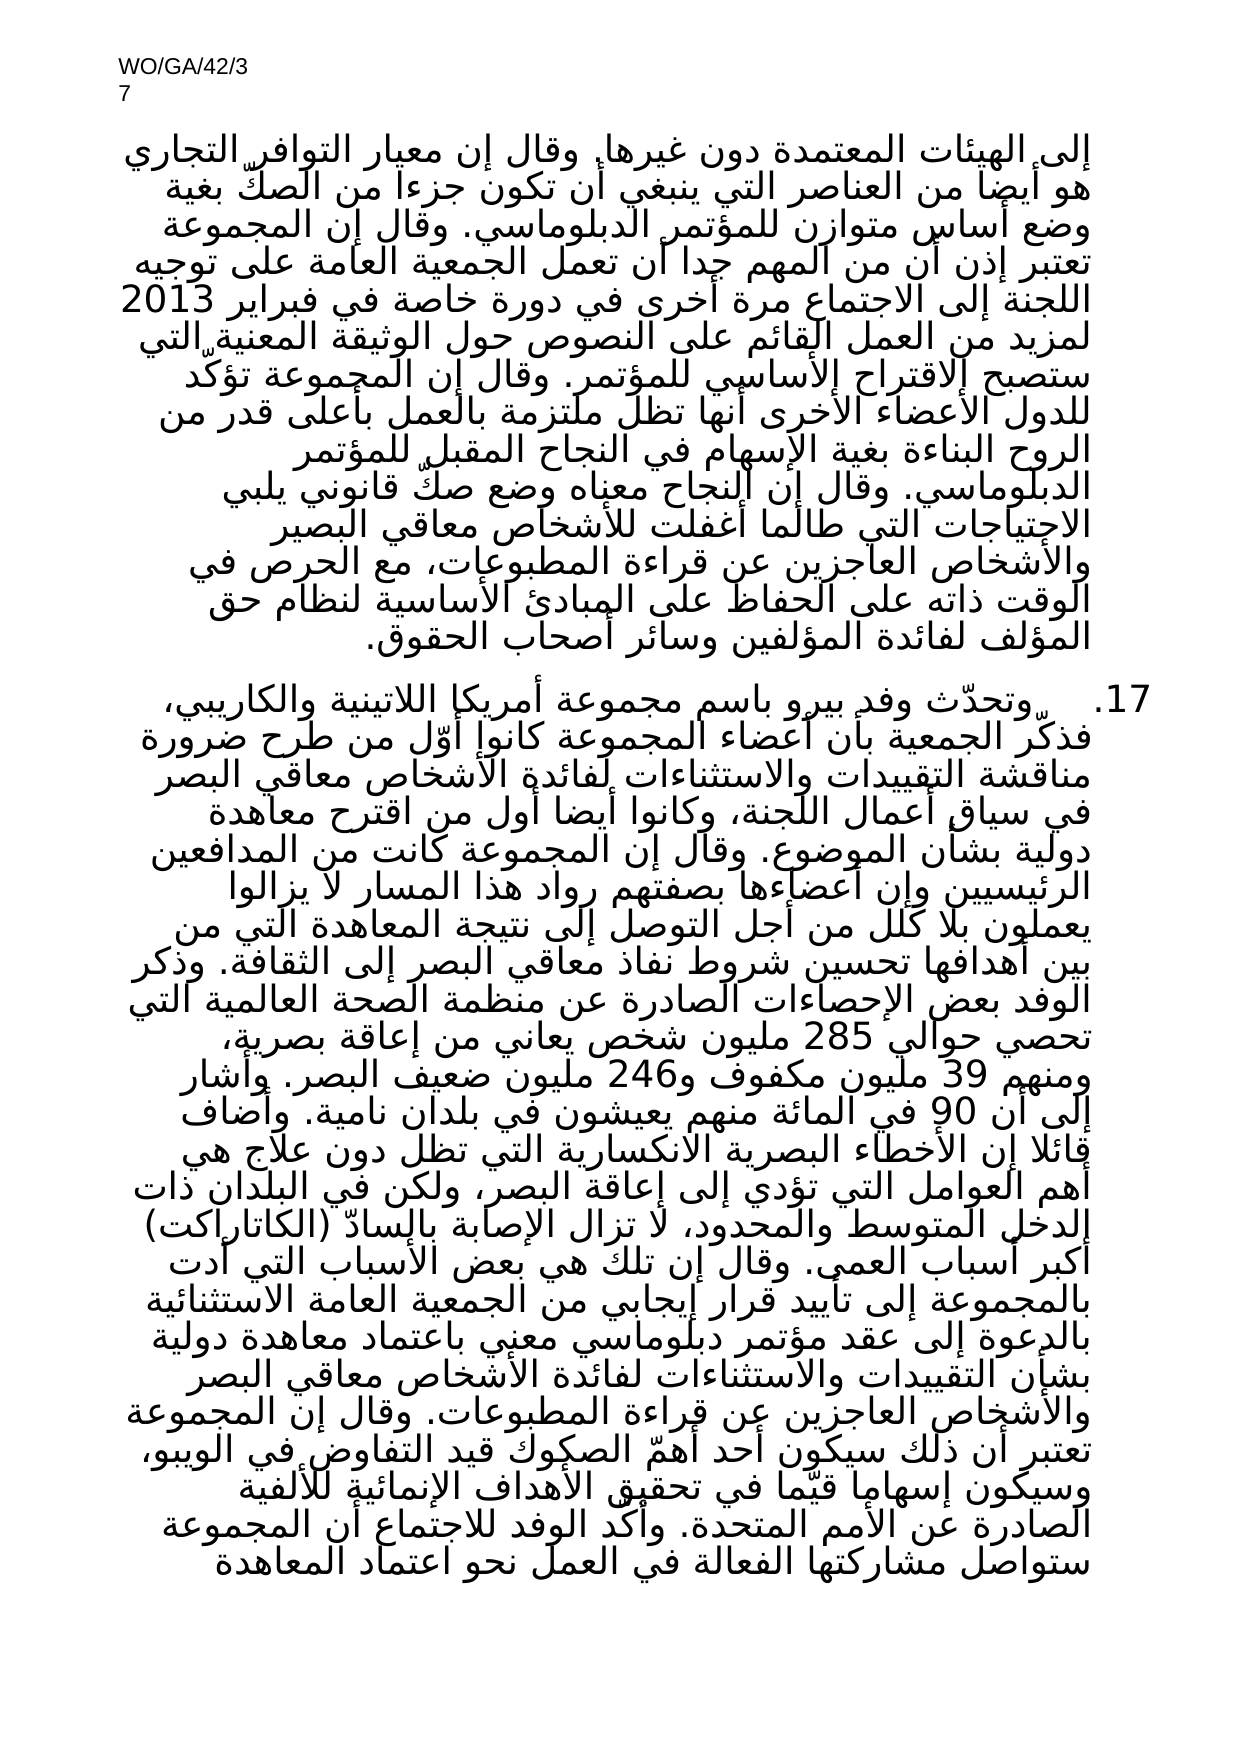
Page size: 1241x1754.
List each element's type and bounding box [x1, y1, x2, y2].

text [118, 132, 1092, 657]
text [118, 682, 1092, 1582]
